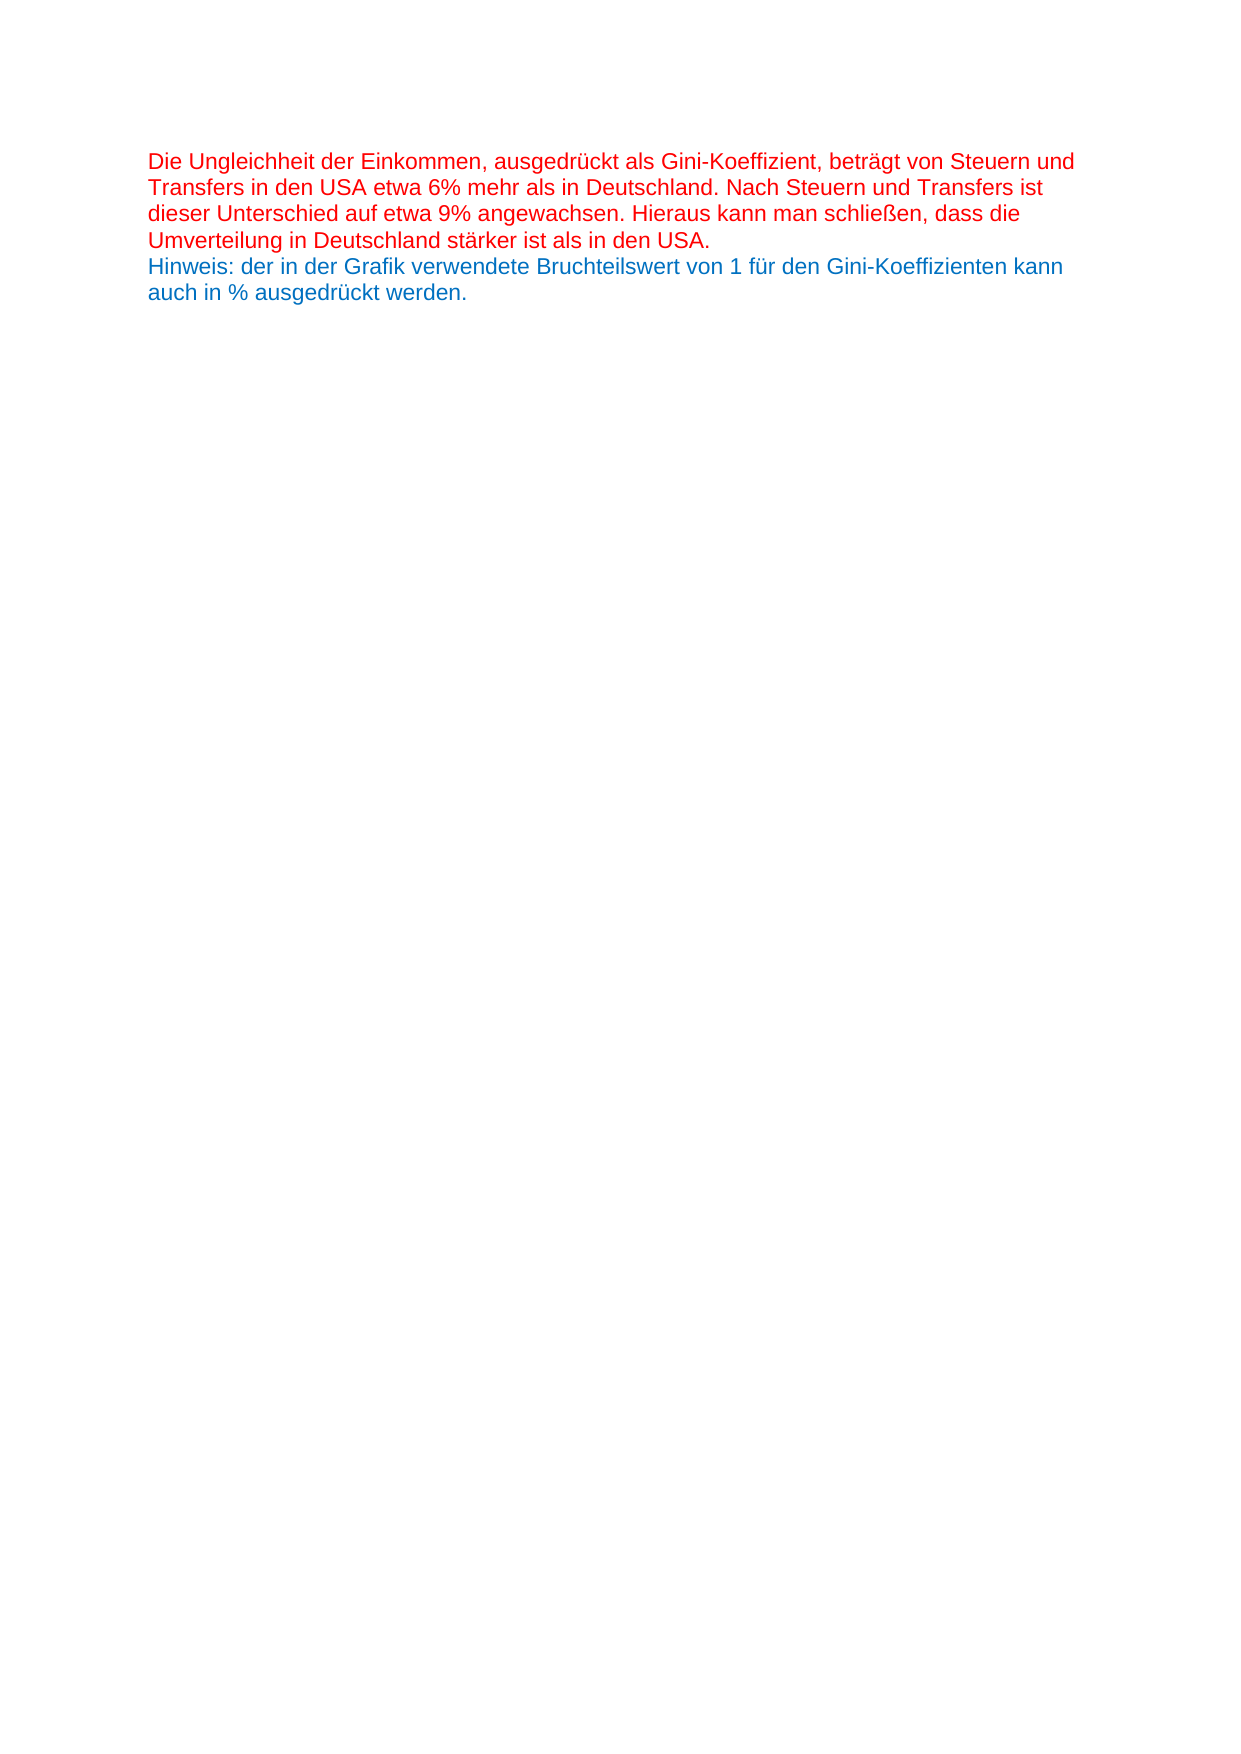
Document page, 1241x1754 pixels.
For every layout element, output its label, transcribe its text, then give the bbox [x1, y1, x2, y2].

text Die Ungleichheit der Einkommen, ausgedrückt als Gini-Koeffizient, beträgt von Steuern und Transfers in den USA etwa 6% mehr als in Deutschland. Nach Steuern und Transfers ist dieser Unterschied auf etwa 9% angewachsen. Hieraus kann man schließen, dass die Umverteilung in Deutschland stärker ist als in den USA. [148, 148, 1093, 253]
text Hinweis: der in der Grafik verwendete Bruchteilswert von 1 für den Gini-Koeffizienten kann auch in % ausgedrückt werden. [148, 253, 1093, 306]
